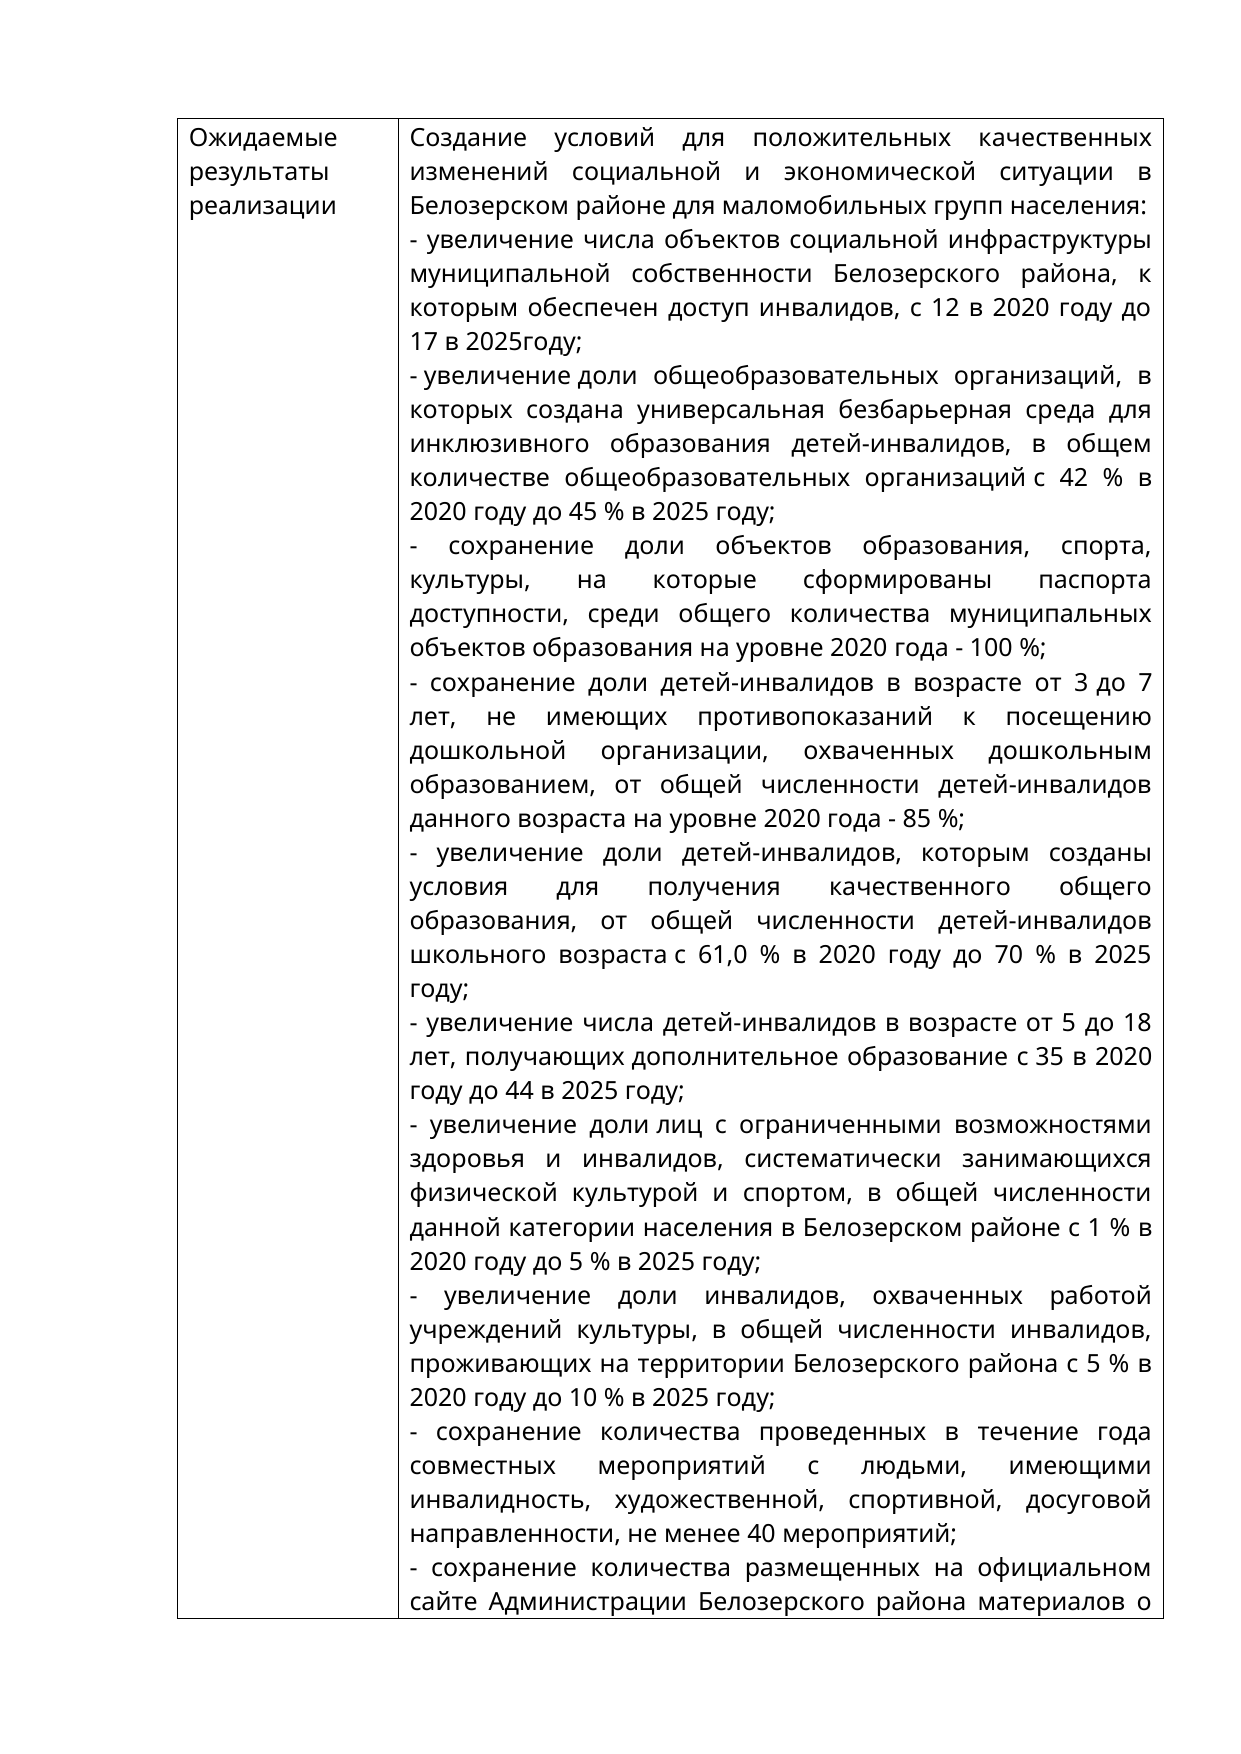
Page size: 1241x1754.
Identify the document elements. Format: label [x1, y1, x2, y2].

table_cell [178, 119, 398, 1618]
table_cell [399, 119, 1163, 1618]
